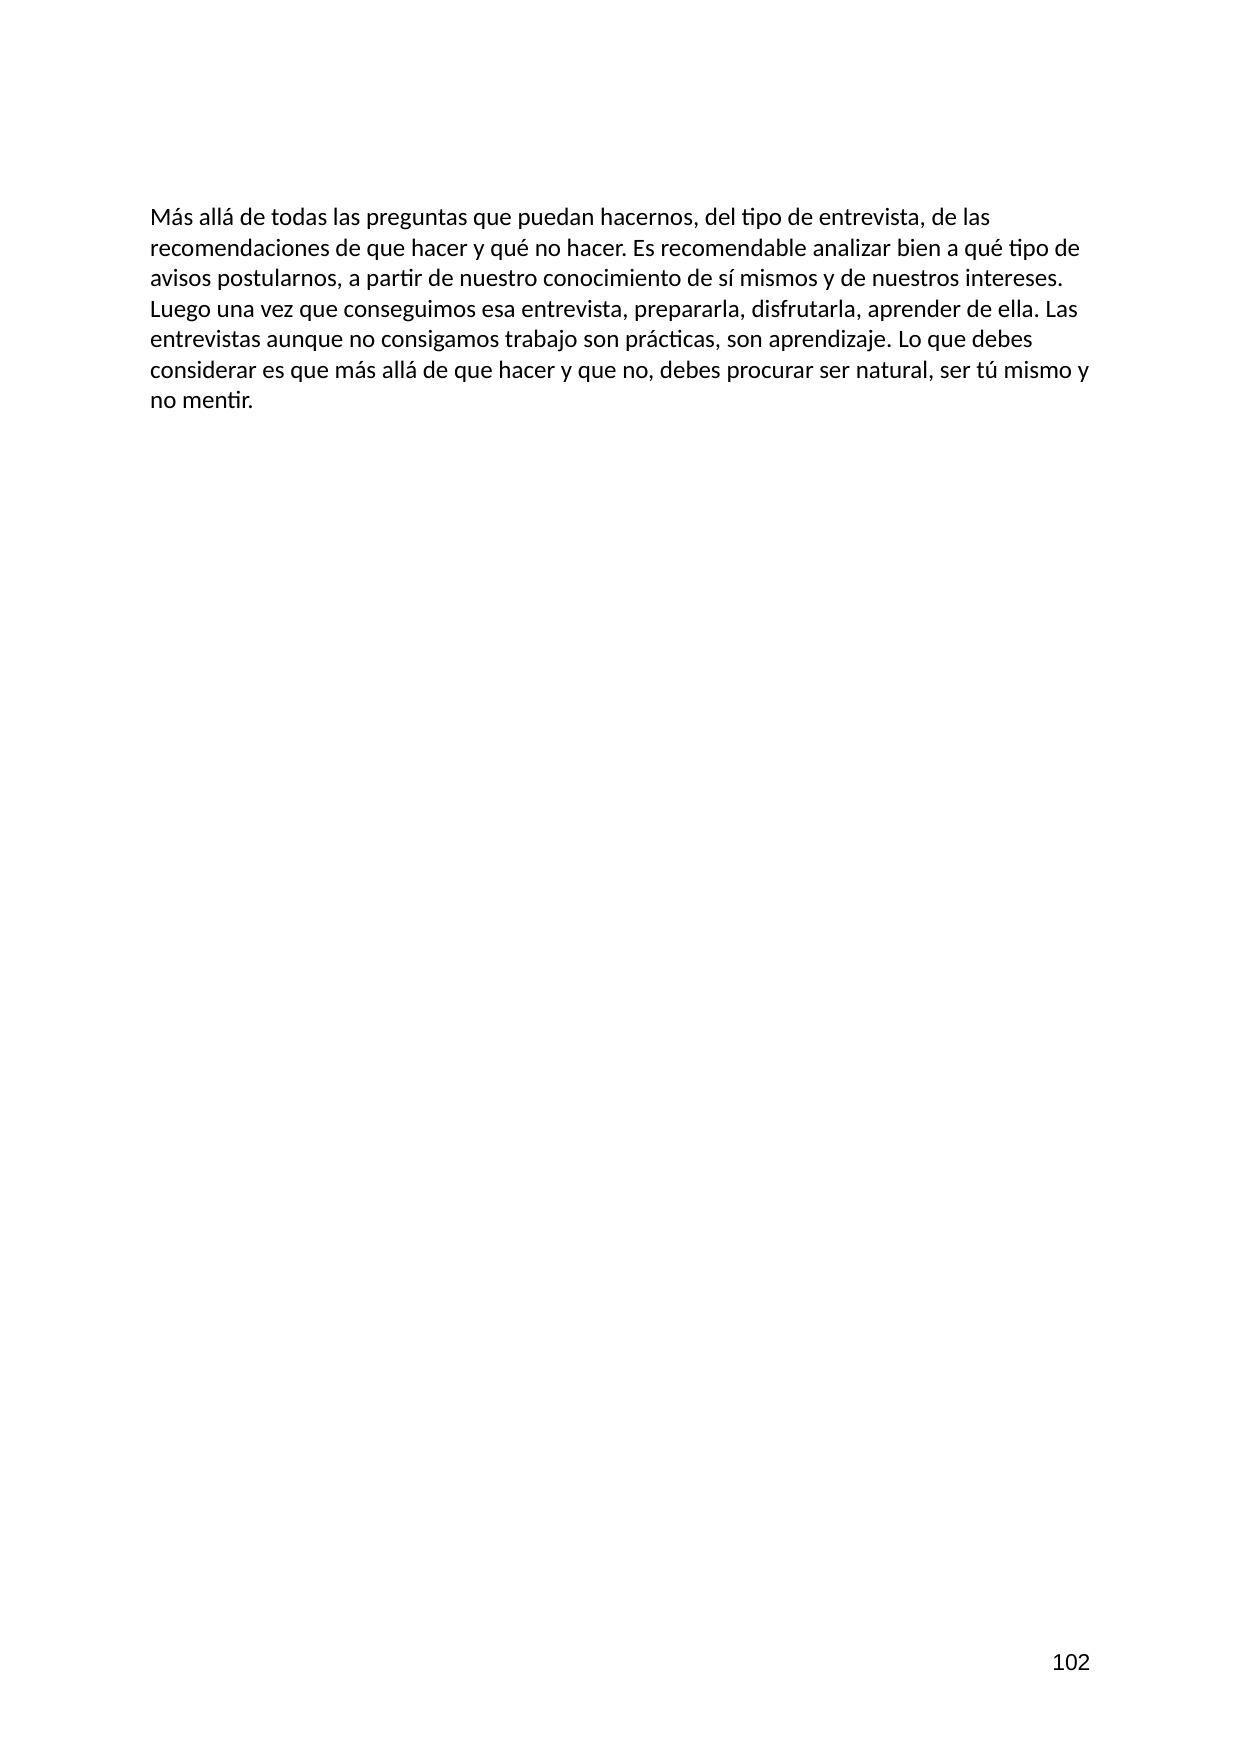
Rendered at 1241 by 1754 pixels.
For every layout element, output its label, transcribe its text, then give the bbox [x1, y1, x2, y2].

text Más allá de todas las preguntas que puedan hacernos, del tipo de entrevista, de las recomendaciones de que hacer y qué no hacer. Es recomendable analizar bien a qué tipo de avisos postularnos, a partir de nuestro conocimiento de sí mismos y de nuestros intereses. Luego una vez que conseguimos esa entrevista, prepararla, disfrutarla, aprender de ella. Las entrevistas aunque no consigamos trabajo son prácticas, son aprendizaje. Lo que debes considerar es que más allá de que hacer y que no, debes procurar ser natural, ser tú mismo y no mentir. [150, 201, 1090, 415]
